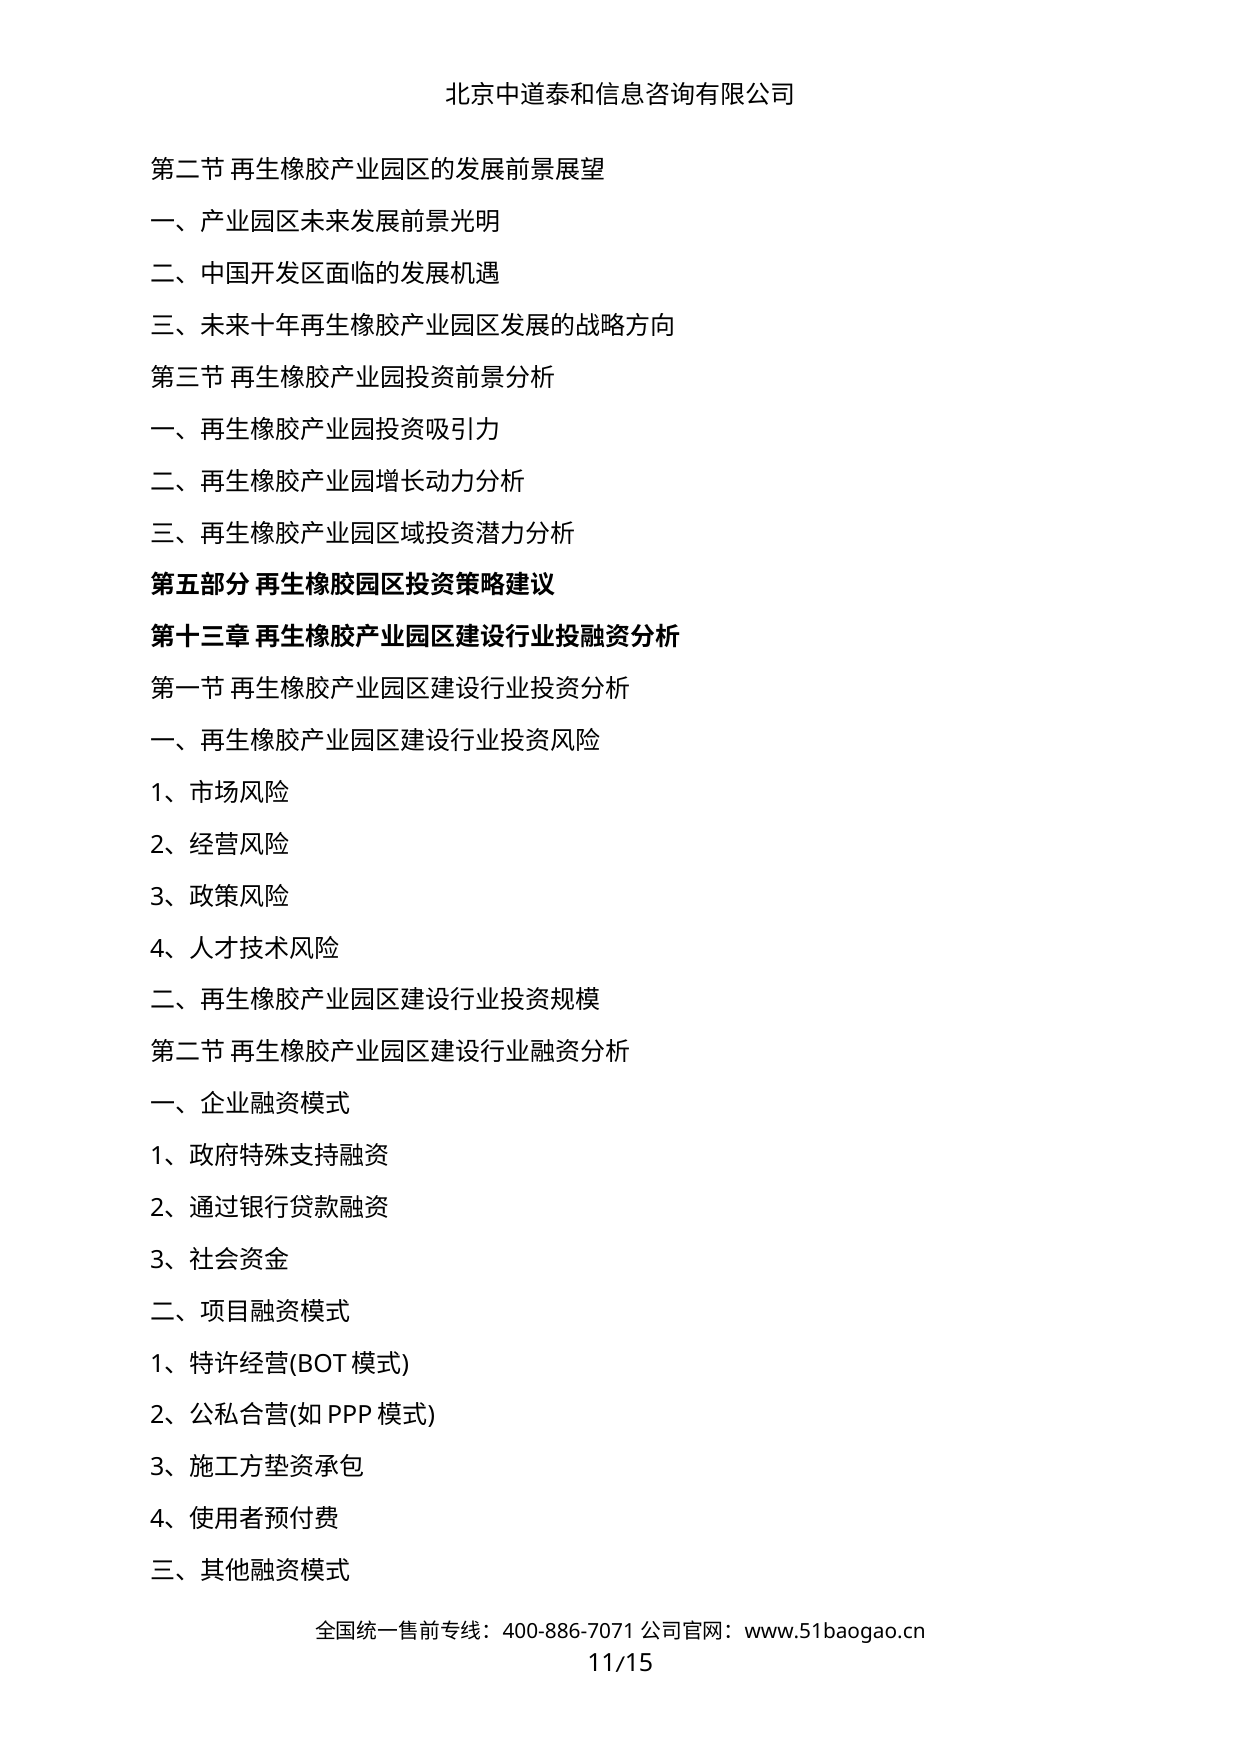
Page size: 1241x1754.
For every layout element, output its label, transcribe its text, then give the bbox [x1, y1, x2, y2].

text 第二节 再生橡胶产业园区的发展前景展望 [150, 150, 1090, 186]
text 二、项目融资模式 [150, 1291, 1090, 1327]
text 一、再生橡胶产业园投资吸引力 [150, 409, 1090, 446]
text 第十三章 再生橡胶产业园区建设行业投融资分析 [150, 617, 1090, 653]
text 1、政府特殊支持融资 [150, 1136, 1090, 1172]
text 3、政策风险 [150, 876, 1090, 912]
text 3、社会资金 [150, 1239, 1090, 1276]
text 一、企业融资模式 [150, 1084, 1090, 1120]
text 2、公私合营(如PPP模式) [150, 1395, 1090, 1431]
text 1、市场风险 [150, 772, 1090, 809]
text 三、再生橡胶产业园区域投资潜力分析 [150, 513, 1090, 549]
text 二、再生橡胶产业园区建设行业投资规模 [150, 980, 1090, 1016]
text 三、其他融资模式 [150, 1551, 1090, 1587]
text 4、人才技术风险 [150, 928, 1090, 964]
text 4、使用者预付费 [150, 1499, 1090, 1535]
text 2、通过银行贷款融资 [150, 1187, 1090, 1224]
text 二、中国开发区面临的发展机遇 [150, 254, 1090, 290]
text 第三节 再生橡胶产业园投资前景分析 [150, 357, 1090, 394]
text 3、施工方垫资承包 [150, 1447, 1090, 1483]
text 一、再生橡胶产业园区建设行业投资风险 [150, 721, 1090, 757]
text 第二节 再生橡胶产业园区建设行业融资分析 [150, 1032, 1090, 1068]
text 二、再生橡胶产业园增长动力分析 [150, 461, 1090, 497]
text 第一节 再生橡胶产业园区建设行业投资分析 [150, 669, 1090, 705]
text 一、产业园区未来发展前景光明 [150, 202, 1090, 238]
text 三、未来十年再生橡胶产业园区发展的战略方向 [150, 306, 1090, 342]
text 1、特许经营(BOT模式) [150, 1343, 1090, 1379]
text 2、经营风险 [150, 824, 1090, 861]
text 第五部分 再生橡胶园区投资策略建议 [150, 565, 1090, 601]
